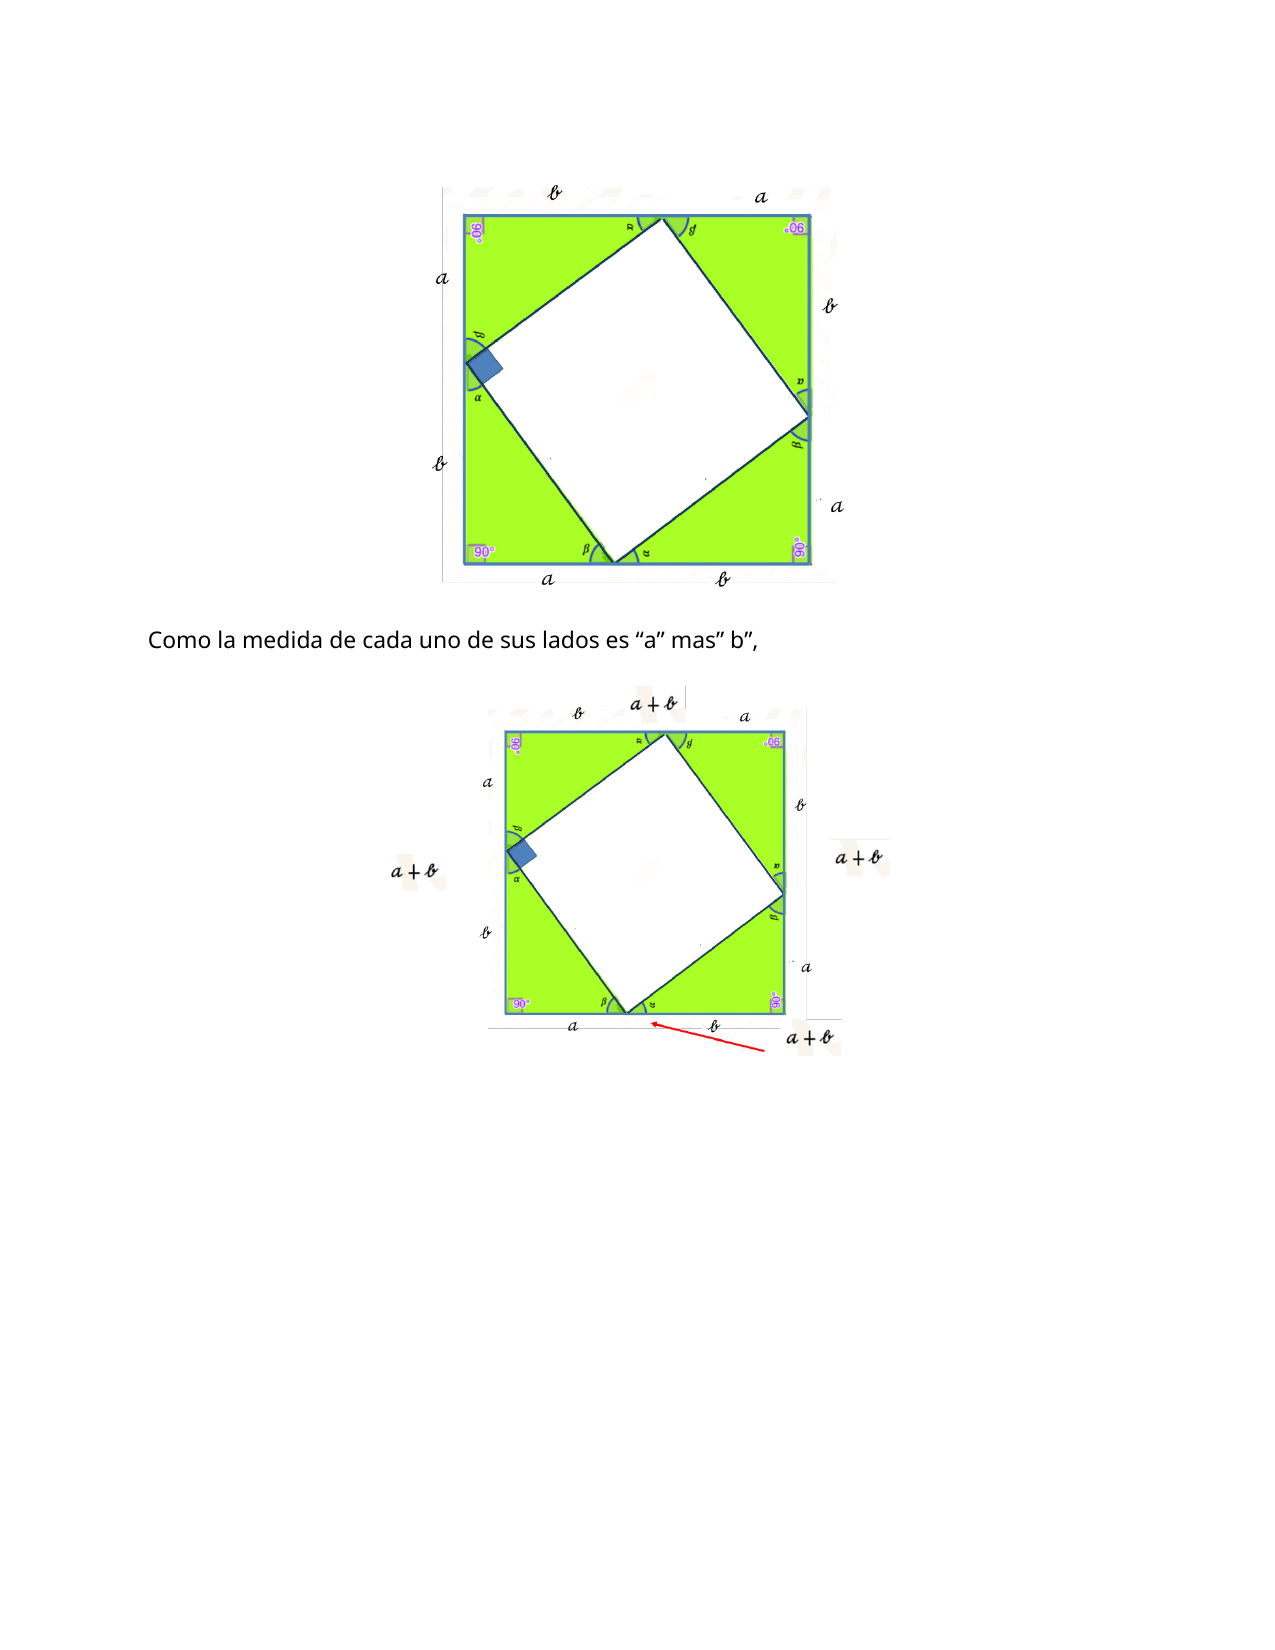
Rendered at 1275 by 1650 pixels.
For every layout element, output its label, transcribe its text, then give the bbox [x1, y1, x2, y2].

text Como la medida de cada uno de sus lados es “a” mas” b”, [148, 624, 1127, 655]
picture [425, 177, 851, 593]
picture [385, 686, 890, 1056]
